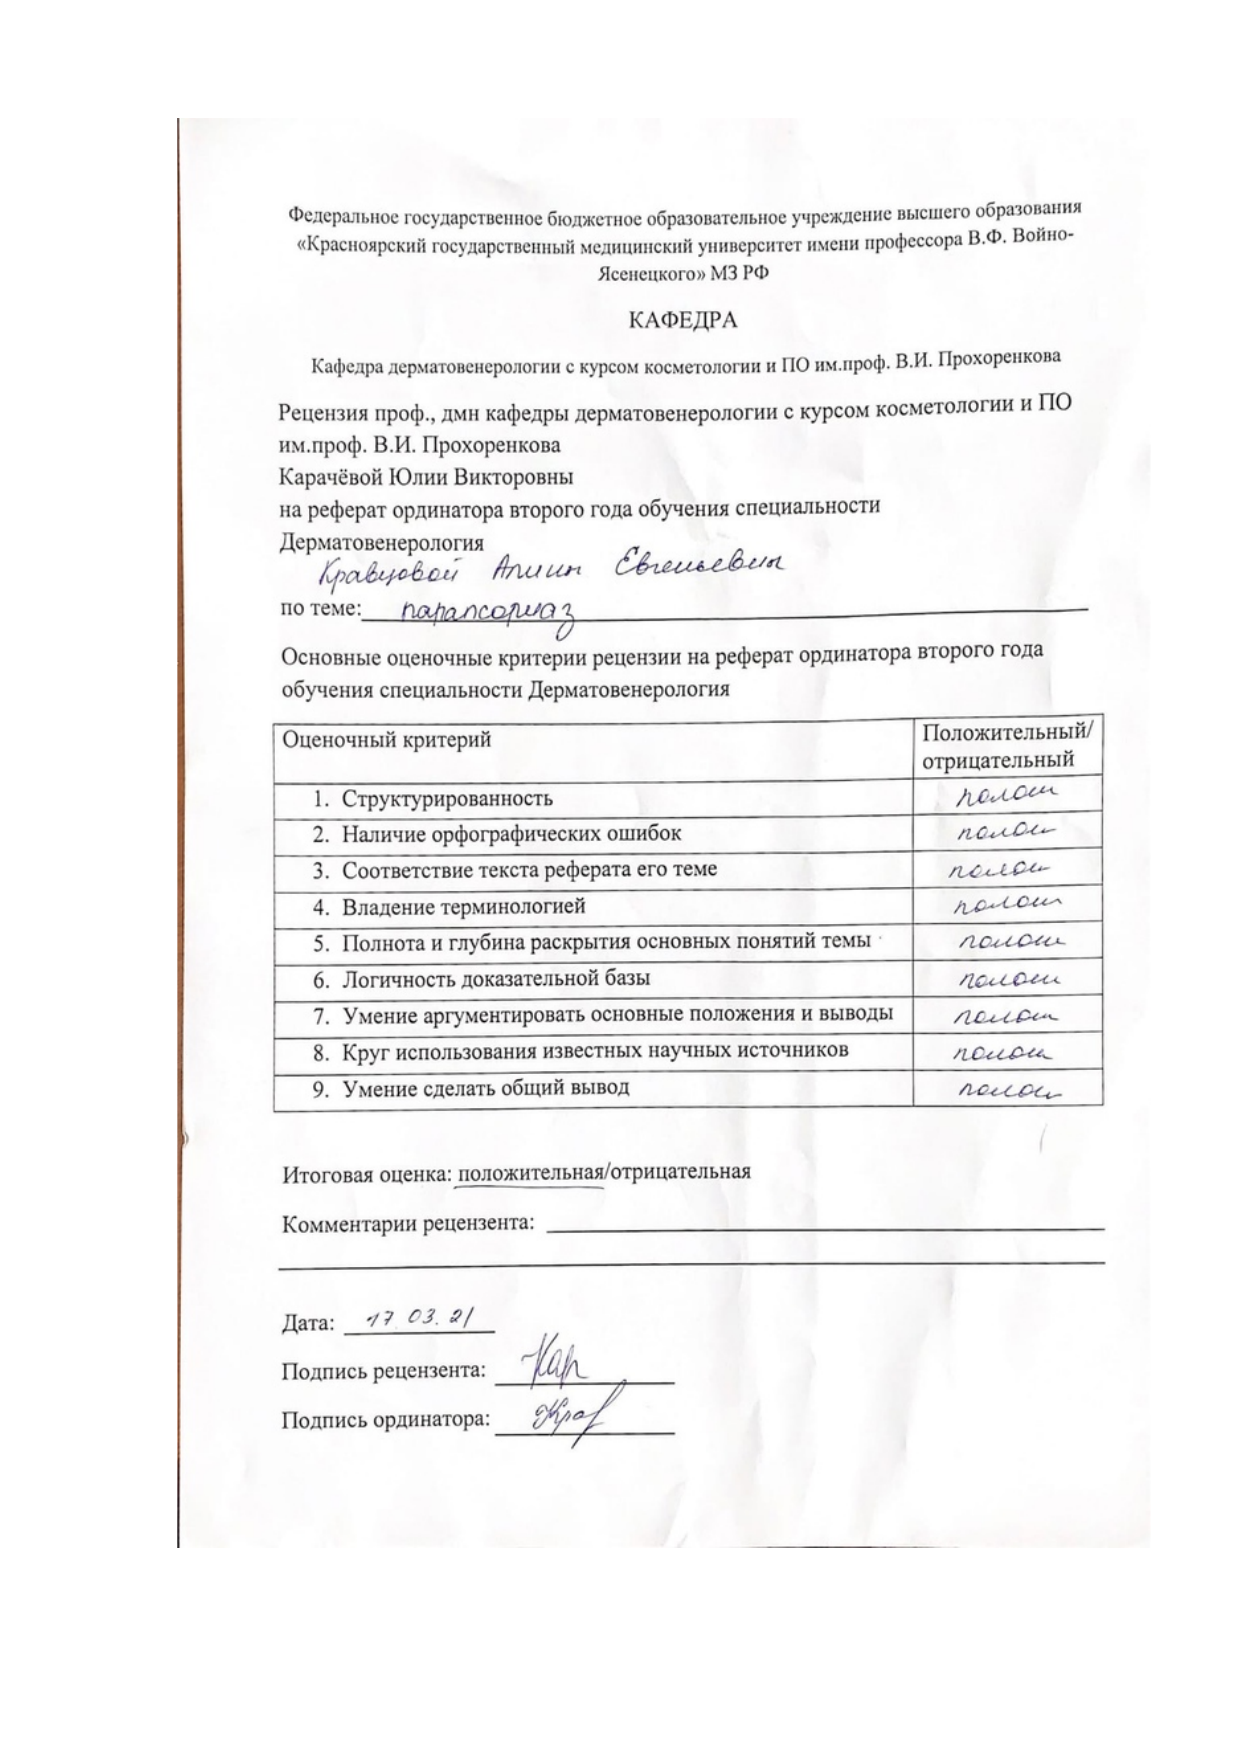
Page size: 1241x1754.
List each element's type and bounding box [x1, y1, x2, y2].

picture [177, 118, 1151, 1548]
